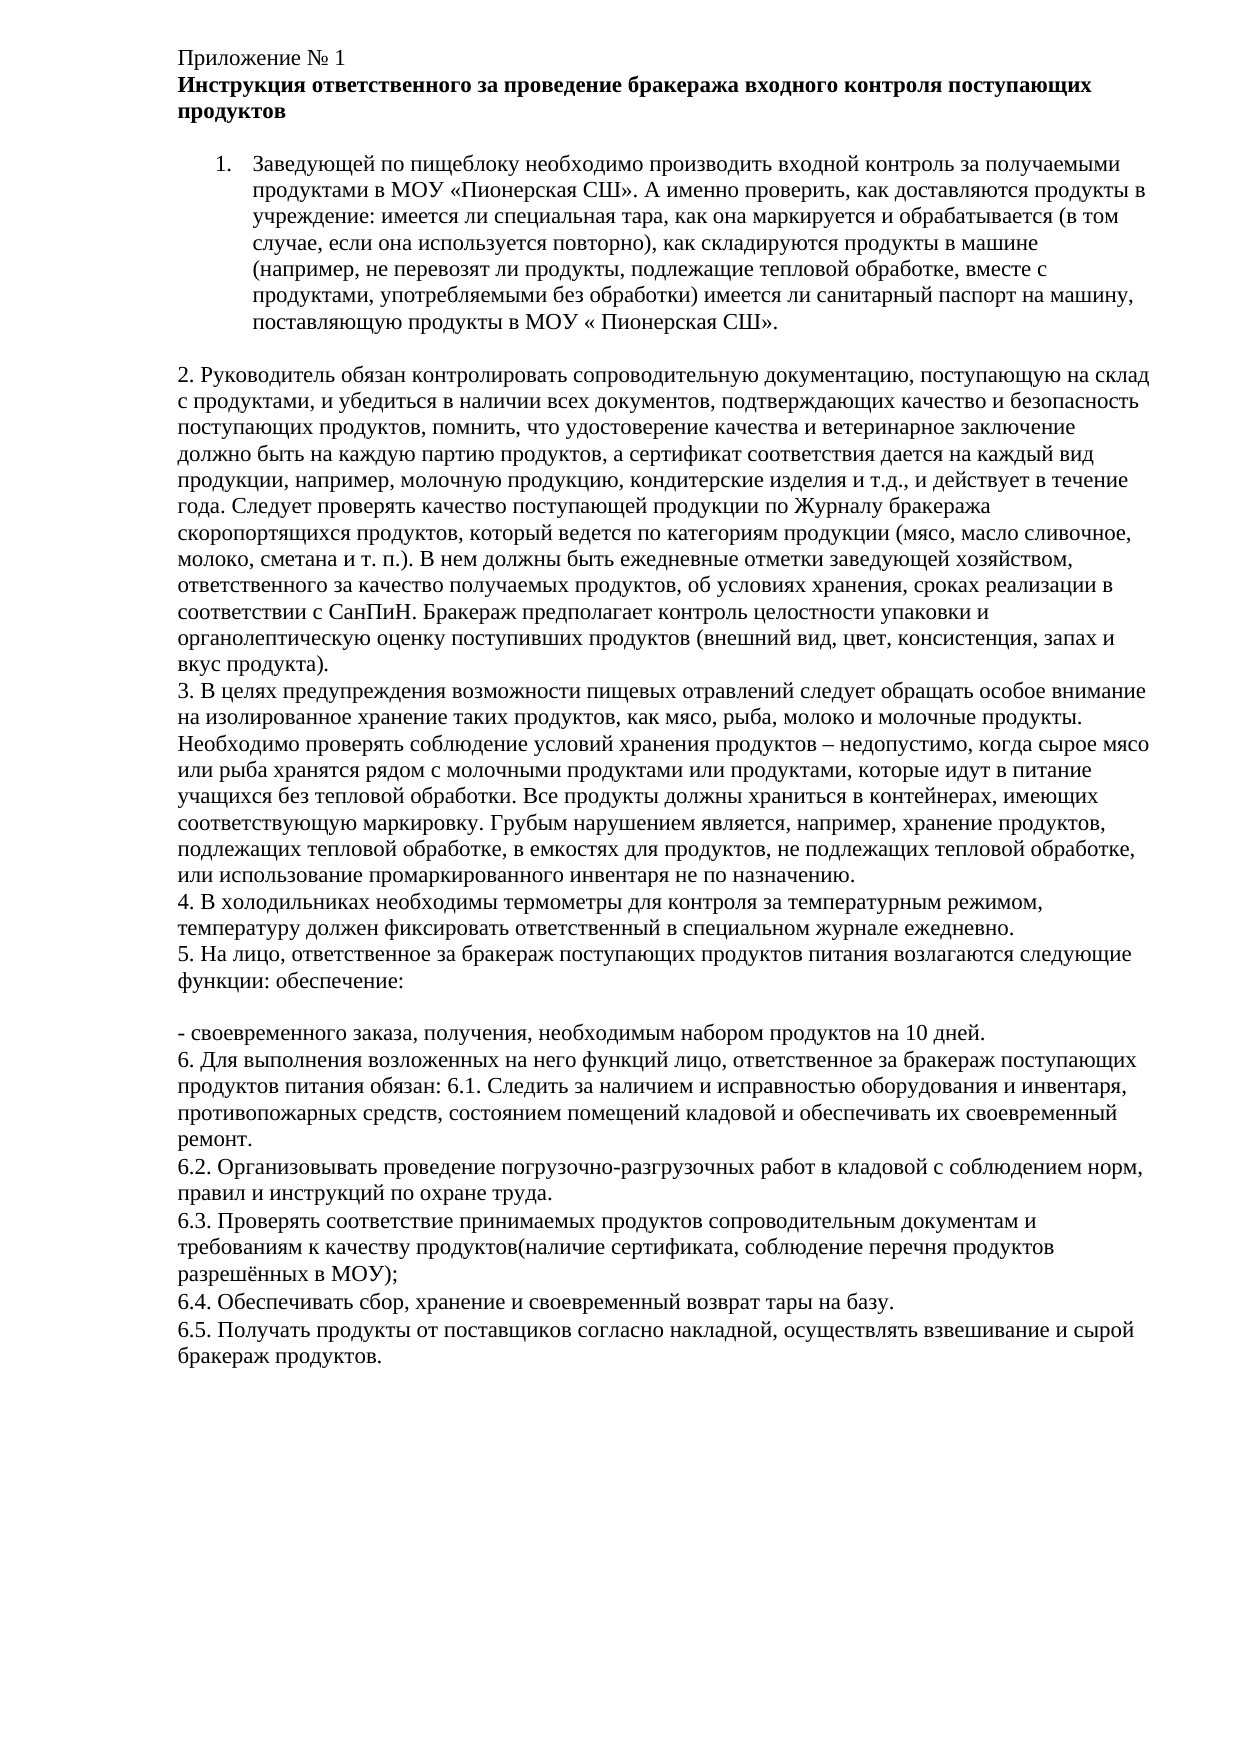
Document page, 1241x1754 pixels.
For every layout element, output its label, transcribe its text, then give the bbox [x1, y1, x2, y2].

text Инструкция ответственного за проведение бракеража входного контроля поступающих продуктов [177, 71, 1152, 123]
text 5. На лицо, ответственное за бракераж поступающих продуктов питания возлагаются следующие функции: обеспечение: [177, 940, 1152, 993]
text 3. В целях предупреждения возможности пищевых отравлений следует обращать особое внимание на изолированное хранение таких продуктов, как мясо, рыба, молоко и молочные продукты. Необходимо проверять соблюдение условий хранения продуктов – недопустимо, когда сырое мясо или рыба хранятся рядом с молочными продуктами или продуктами, которые идут в питание учащихся без тепловой обработки. Все продукты должны храниться в контейнерах, имеющих соответствующую маркировку. Грубым нарушением является, например, хранение продуктов, подлежащих тепловой обработке, в емкостях для продуктов, не подлежащих тепловой обработке, или использование промаркированного инвентаря не по назначению. [177, 677, 1152, 888]
text 6.4. Обеспечивать сбор, хранение и своевременный возврат тары на базу. [177, 1288, 1152, 1314]
text 6. Для выполнения возложенных на него функций лицо, ответственное за бракераж поступающих продуктов питания обязан: 6.1. Следить за наличием и исправностью оборудования и инвентаря, противопожарных средств, состоянием помещений кладовой и обеспечивать их своевременный ремонт. [177, 1046, 1152, 1151]
list Заведующей по пищеблоку необходимо производить входной контроль за получаемыми продуктами в МОУ «Пионерская СШ». А именно проверить, как доставляются продукты в учреждение: имеется ли специальная тара, как она маркируется и обрабатывается (в том случае, если она используется повторно), как складируются продукты в машине (например, не перевозят ли продукты, подлежащие тепловой обработке, вместе с продуктами, употребляемыми без обработки) имеется ли санитарный паспорт на машину, поставляющую продукты в МОУ « Пионерская СШ». [215, 150, 1152, 334]
text 4. В холодильниках необходимы термометры для контроля за температурным режимом, температуру должен фиксировать ответственный в специальном журнале ежедневно. [177, 888, 1152, 940]
text 6.3. Проверять соответствие принимаемых продуктов сопроводительным документам и требованиям к качеству продуктов(наличие сертификата, соблюдение перечня продуктов разрешённых в МОУ); [177, 1207, 1152, 1286]
text 2. Руководитель обязан контролировать сопроводительную документацию, поступающую на склад с продуктами, и убедиться в наличии всех документов, подтверждающих качество и безопасность поступающих продуктов, помнить, что удостоверение качества и ветеринарное заключение должно быть на каждую партию продуктов, а сертификат соответствия дается на каждый вид продукции, например, молочную продукцию, кондитерские изделия и т.д., и действует в течение года. Следует проверять качество поступающей продукции по Журналу бракеража скоропортящихся продуктов, который ведется по категориям продукции (мясо, масло сливочное, молоко, сметана и т. п.). В нем должны быть ежедневные отметки заведующей хозяйством, ответственного за качество получаемых продуктов, об условиях хранения, сроках реализации в соответствии с СанПиН. Бракераж предполагает контроль целостности упаковки и органолептическую оценку поступивших продуктов (внешний вид, цвет, консистенция, запах и вкус продукта). [177, 361, 1152, 677]
text Приложение № 1 [177, 44, 1152, 71]
text 6.5. Получать продукты от поставщиков согласно накладной, осуществлять взвешивание и сырой бракераж продуктов. [177, 1316, 1152, 1368]
text - своевременного заказа, получения, необходимым набором продуктов на 10 дней. [177, 1019, 1152, 1046]
text 6.2. Организовывать проведение погрузочно-разгрузочных работ в кладовой с соблюдением норм, правил и инструкций по охране труда. [177, 1153, 1152, 1206]
